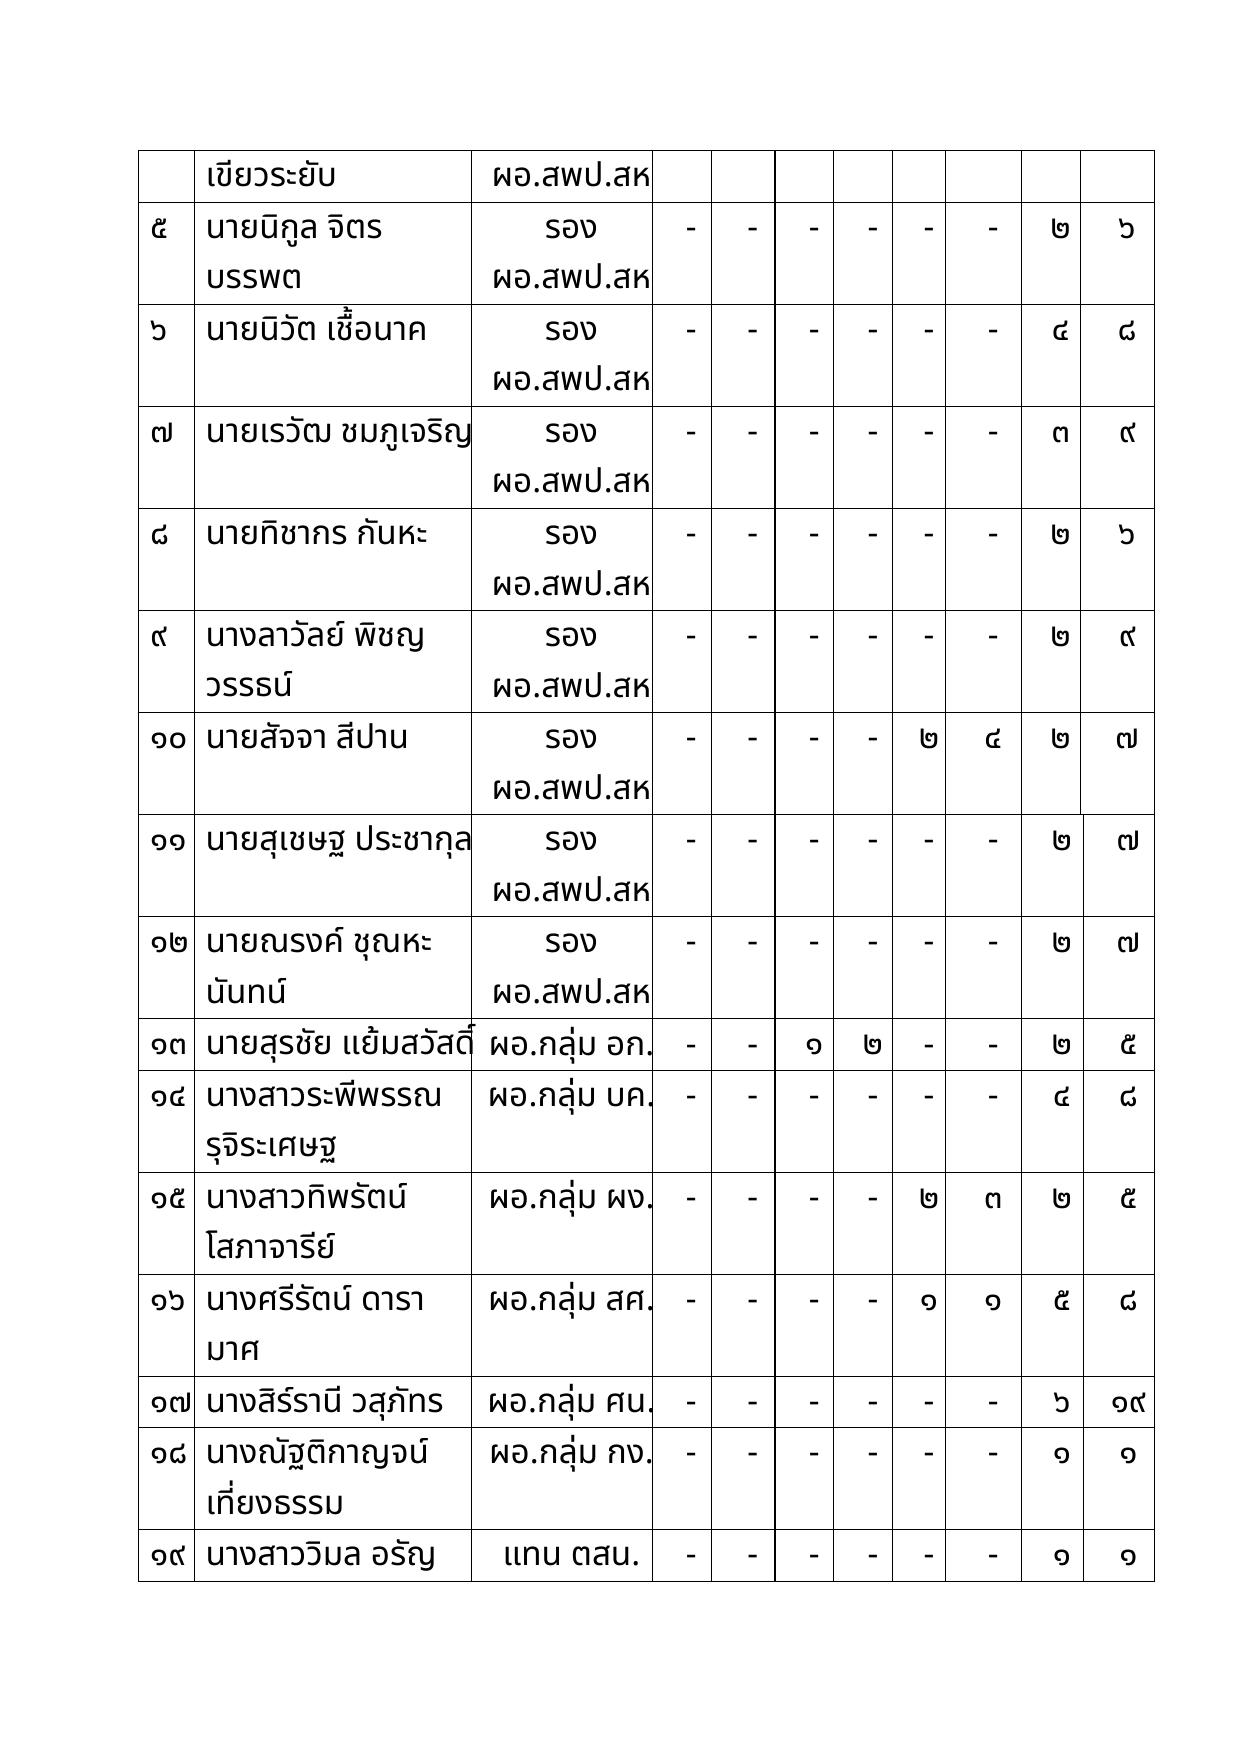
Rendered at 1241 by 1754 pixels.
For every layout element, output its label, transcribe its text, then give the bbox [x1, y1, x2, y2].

table_cell - [893, 151, 945, 202]
table_cell ๘ [1084, 1071, 1154, 1172]
table_cell ๑ [776, 1019, 833, 1070]
table_cell ๑ [1022, 1428, 1083, 1529]
table_cell ๒ [893, 1173, 945, 1274]
table_cell - [834, 203, 892, 304]
table_cell - [653, 713, 711, 814]
table_cell - [893, 305, 945, 406]
table_cell - [653, 1530, 711, 1581]
table_cell - [653, 509, 711, 610]
table_cell - [946, 407, 1021, 508]
table_cell รอง ผอ.สพป.สห [472, 203, 652, 304]
table_cell ๒ [1022, 203, 1080, 304]
table_cell - [712, 917, 774, 1018]
table_cell - [946, 1377, 1021, 1427]
table_cell ผอ.กลุ่ม ศน. [472, 1377, 652, 1427]
table_cell ๙ [1081, 407, 1154, 508]
table_cell นางณัฐติกาญจน์ เที่ยงธรรม [195, 1428, 471, 1529]
table_cell รอง ผอ.สพป.สห [472, 151, 652, 202]
table_cell - [712, 611, 774, 712]
table_cell - [653, 203, 711, 304]
table_cell - [653, 815, 711, 916]
table_cell ๗ [1084, 917, 1154, 1018]
table_cell นายสัจจา สีปาน [195, 713, 471, 814]
table_cell - [834, 917, 892, 1018]
table_cell - [712, 1173, 774, 1274]
table_cell ๘ [139, 509, 194, 610]
table_cell - [893, 203, 945, 304]
table_cell - [712, 1275, 774, 1376]
table_cell - [834, 1530, 892, 1581]
table_cell - [712, 1019, 774, 1070]
table_cell - [712, 1530, 774, 1581]
table_cell - [946, 917, 1021, 1018]
table_cell - [834, 1071, 892, 1172]
table_cell ผอ.กลุ่ม อก. [472, 1019, 652, 1070]
table_cell - [893, 815, 945, 916]
table_cell - [653, 1019, 711, 1070]
table_cell - [653, 1377, 711, 1427]
table_cell - [893, 917, 945, 1018]
table_cell ๑ [1084, 1530, 1154, 1581]
table_cell - [712, 407, 774, 508]
table_cell - [776, 203, 833, 304]
table_cell ๔ [1022, 305, 1080, 406]
table_cell ๑๒ [139, 917, 194, 1018]
table_cell - [653, 305, 711, 406]
table_cell นางสาววิมล อรัญปาน [195, 1530, 471, 1581]
table_cell รอง ผอ.สพป.สห [472, 611, 652, 712]
table_cell - [712, 203, 774, 304]
table_cell - [776, 305, 833, 406]
table_cell ๗ [1084, 815, 1154, 916]
table_cell ๗ [1081, 713, 1154, 814]
table_cell ๑ [946, 1275, 1021, 1376]
table_cell นางสาวทิพรัตน์ โสภาจารีย์ [195, 1173, 471, 1274]
table_cell นางศรีรัตน์ ดารามาศ [195, 1275, 471, 1376]
table_cell ๑๖ [139, 1275, 194, 1376]
table_cell ๑ [1084, 1428, 1154, 1529]
table_cell - [653, 917, 711, 1018]
table_cell ๑ [893, 1275, 945, 1376]
table_cell ๕ [139, 203, 194, 304]
table_cell ๒ [1022, 815, 1083, 916]
table_cell - [893, 509, 945, 610]
table_cell ๖ [139, 305, 194, 406]
table_cell - [946, 1428, 1021, 1529]
table_cell ๕ [1084, 1173, 1154, 1274]
table_cell ๔ [139, 151, 194, 202]
table_cell ๒ [834, 1019, 892, 1070]
table_cell ๒ [1022, 611, 1080, 712]
table_cell - [712, 713, 774, 814]
table_cell ๙ [1081, 611, 1154, 712]
table_cell - [834, 305, 892, 406]
table_cell ๖ [1081, 203, 1154, 304]
table_cell ๒ [1022, 917, 1083, 1018]
table_cell - [834, 1173, 892, 1274]
table_cell ๑ [1022, 1530, 1083, 1581]
table_cell - [776, 407, 833, 508]
table_cell - [712, 815, 774, 916]
table_cell - [946, 815, 1021, 916]
table_cell - [776, 917, 833, 1018]
table_cell ๑๙ [139, 1530, 194, 1581]
table_cell - [834, 509, 892, 610]
table_cell - [893, 611, 945, 712]
table_cell รอง ผอ.สพป.สห [472, 917, 652, 1018]
table_cell ๒ [893, 713, 945, 814]
table_cell - [893, 1530, 945, 1581]
table_cell ๑๗ [1081, 151, 1154, 202]
table_cell แทน ตสน. [472, 1530, 652, 1581]
table_cell ผอ.กลุ่ม กง. [472, 1428, 652, 1529]
table_cell ผอ.กลุ่ม บค. [472, 1071, 652, 1172]
table_cell - [834, 407, 892, 508]
table_cell ๒ [1022, 509, 1080, 610]
table_cell ผอ.กลุ่ม ผง. [472, 1173, 652, 1274]
table_cell - [712, 1071, 774, 1172]
table_cell รอง ผอ.สพป.สห [472, 815, 652, 916]
table_cell ๕ [1084, 1019, 1154, 1070]
table_cell นางลาวัลย์ พิชญวรรธน์ [195, 611, 471, 712]
table_cell - [834, 611, 892, 712]
table_cell ๕ [1022, 1275, 1083, 1376]
table_cell - [946, 1071, 1021, 1172]
table_cell - [653, 1071, 711, 1172]
table_cell - [834, 713, 892, 814]
table_cell - [653, 1275, 711, 1376]
table_cell ผอ.กลุ่ม สศ. [472, 1275, 652, 1376]
table_cell - [712, 151, 774, 202]
table_cell ๒ [1022, 1173, 1083, 1274]
table_cell - [893, 1377, 945, 1427]
table_cell ๒ [1022, 1019, 1083, 1070]
table_cell ๓ [1022, 407, 1080, 508]
table_cell ๓ [946, 1173, 1021, 1274]
table_cell - [834, 151, 892, 202]
table_cell - [712, 1377, 774, 1427]
table_cell - [776, 1428, 833, 1529]
table_cell - [893, 407, 945, 508]
table_cell ๕ [1022, 151, 1080, 202]
table_cell - [776, 509, 833, 610]
table_cell - [834, 1428, 892, 1529]
table_cell นางสาวระพีพรรณ รุจิระเศษฐ [195, 1071, 471, 1172]
table_cell นายสุรชัย แย้มสวัสดิ์ [195, 1019, 471, 1070]
table_cell ๑๔ [139, 1071, 194, 1172]
table_cell - [776, 713, 833, 814]
table_cell ๔ [946, 713, 1021, 814]
table_cell - [776, 1173, 833, 1274]
table_cell นายนิกูล จิตรบรรพต [195, 203, 471, 304]
table_cell - [893, 1428, 945, 1529]
table_cell ๑๐ [139, 713, 194, 814]
table_cell ๑๙ [1084, 1377, 1154, 1427]
table_cell - [776, 815, 833, 916]
table_cell - [653, 151, 711, 202]
table_cell - [834, 1275, 892, 1376]
table_cell - [946, 305, 1021, 406]
table_cell - [946, 203, 1021, 304]
table_cell ๑๑ [139, 815, 194, 916]
table_cell - [653, 1173, 711, 1274]
table_cell ๖ [1081, 509, 1154, 610]
table_cell - [834, 1377, 892, 1427]
table_cell - [946, 509, 1021, 610]
table_cell - [776, 1377, 833, 1427]
table_cell - [946, 1530, 1021, 1581]
table_cell รอง ผอ.สพป.สห [472, 713, 652, 814]
table_cell ๘ [1081, 305, 1154, 406]
table_cell นายสุเชษฐ ประชากุล [195, 815, 471, 916]
table_cell - [776, 151, 833, 202]
table_cell - [712, 1428, 774, 1529]
table_cell นายนิวัต เชื้อนาค [195, 305, 471, 406]
table_cell - [834, 815, 892, 916]
table_cell - [893, 1019, 945, 1070]
table_cell ๘ [1084, 1275, 1154, 1376]
table_cell - [776, 1530, 833, 1581]
table_cell - [653, 1428, 711, 1529]
table_cell รอง ผอ.สพป.สห [472, 509, 652, 610]
table_cell ๑๕ [139, 1173, 194, 1274]
table_cell - [776, 1275, 833, 1376]
table_cell รอง ผอ.สพป.สห [472, 407, 652, 508]
table_cell - [712, 509, 774, 610]
table_cell นายณรงค์ ชุณหะนันทน์ [195, 917, 471, 1018]
table_cell - [776, 611, 833, 712]
table_cell ๙ [139, 611, 194, 712]
table_cell ๑๘ [139, 1428, 194, 1529]
table_cell นายเรวัฒ ชมภูเจริญ [195, 407, 471, 508]
table_cell - [893, 1071, 945, 1172]
table_cell ๖ [1022, 1377, 1083, 1427]
table_cell - [653, 611, 711, 712]
table_cell - [946, 151, 1021, 202]
table_cell ๔ [1022, 1071, 1083, 1172]
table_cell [195, 151, 471, 202]
table_cell ๑๓ [139, 1019, 194, 1070]
table_cell - [776, 1071, 833, 1172]
table_cell - [712, 305, 774, 406]
table_cell ๒ [1022, 713, 1080, 814]
table_cell ๗ [139, 407, 194, 508]
table_cell รอง ผอ.สพป.สห [472, 305, 652, 406]
table_cell - [653, 407, 711, 508]
table_cell - [946, 611, 1021, 712]
table_cell นางสิร์รานี วสุภัทร [195, 1377, 471, 1427]
table_cell ๑๗ [139, 1377, 194, 1427]
table_cell - [946, 1019, 1021, 1070]
table_cell นายทิชากร กันหะ [195, 509, 471, 610]
